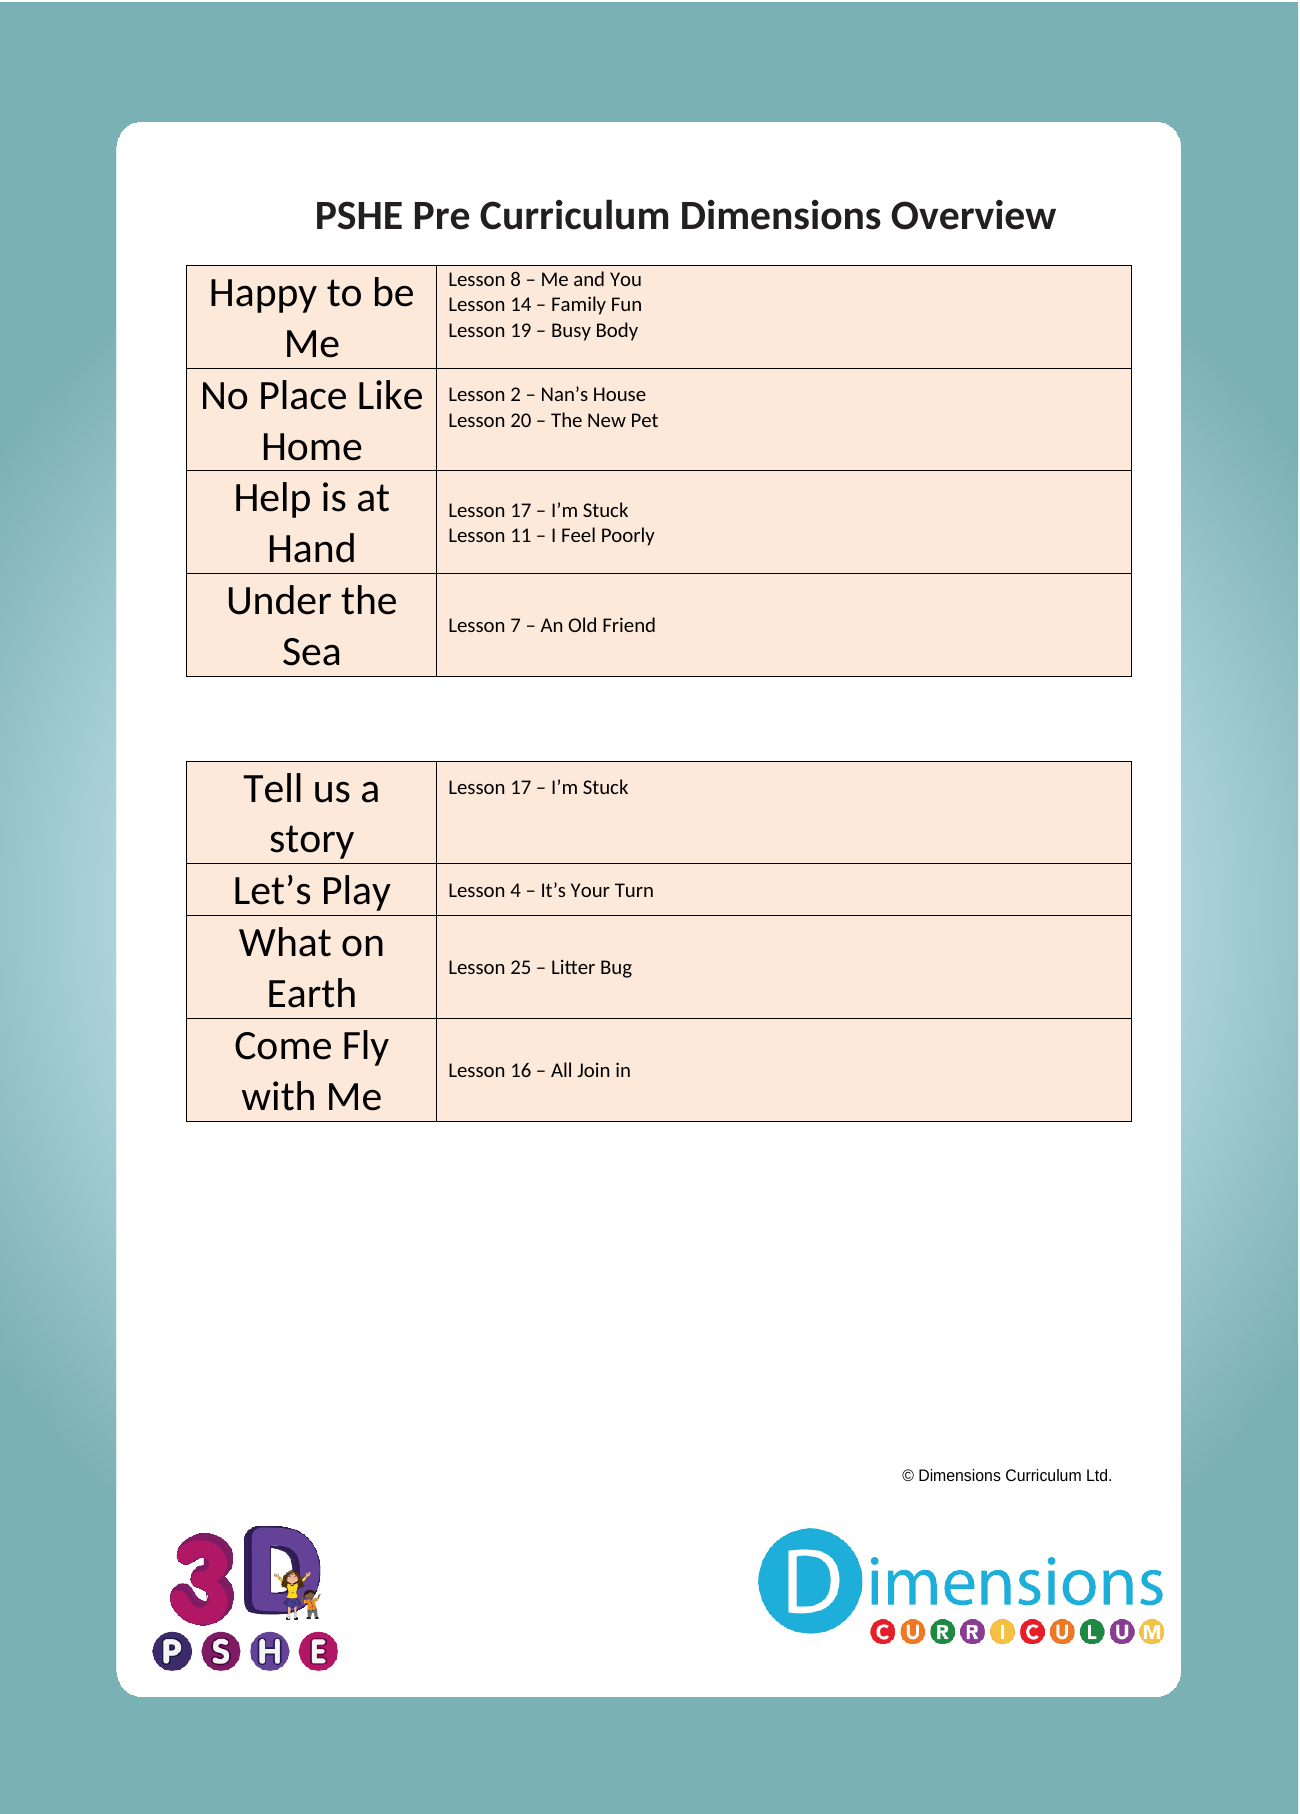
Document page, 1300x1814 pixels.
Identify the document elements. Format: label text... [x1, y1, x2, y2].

table_header Lesson 8 – Me and You Lesson 14 – Family Fun Lesson 19 – Busy Body [437, 266, 1131, 368]
table_cell Lesson 17 – I’m Stuck Lesson 11 – I Feel Poorly [437, 471, 1131, 573]
table_header Happy to be Me [187, 266, 436, 368]
table_header Lesson 17 – I’m Stuck [437, 762, 1131, 863]
table_cell Lesson 16 – All Join in [437, 1019, 1131, 1121]
picture [0, 2, 1299, 1814]
table_cell Lesson 25 – Litter Bug [437, 916, 1131, 1018]
table_cell Lesson 4 – It’s Your Turn [437, 864, 1131, 915]
table_header Tell us a story [187, 762, 436, 863]
table_cell Under the Sea [187, 574, 436, 676]
table_cell What on Earth [187, 916, 436, 1018]
table_cell No Place Like Home [187, 369, 436, 470]
table_cell Lesson 7 – An Old Friend [437, 574, 1131, 676]
subtitle PSHE Pre Curriculum Dimensions Overview [205, 189, 1166, 239]
table_cell Lesson 2 – Nan’s House Lesson 20 – The New Pet [437, 369, 1131, 470]
table_cell Come Fly with Me [187, 1019, 436, 1121]
text © Dimensions Curriculum Ltd. [902, 1466, 1155, 1485]
table_cell Let’s Play [187, 864, 436, 915]
table_cell Help is at Hand [187, 471, 436, 573]
